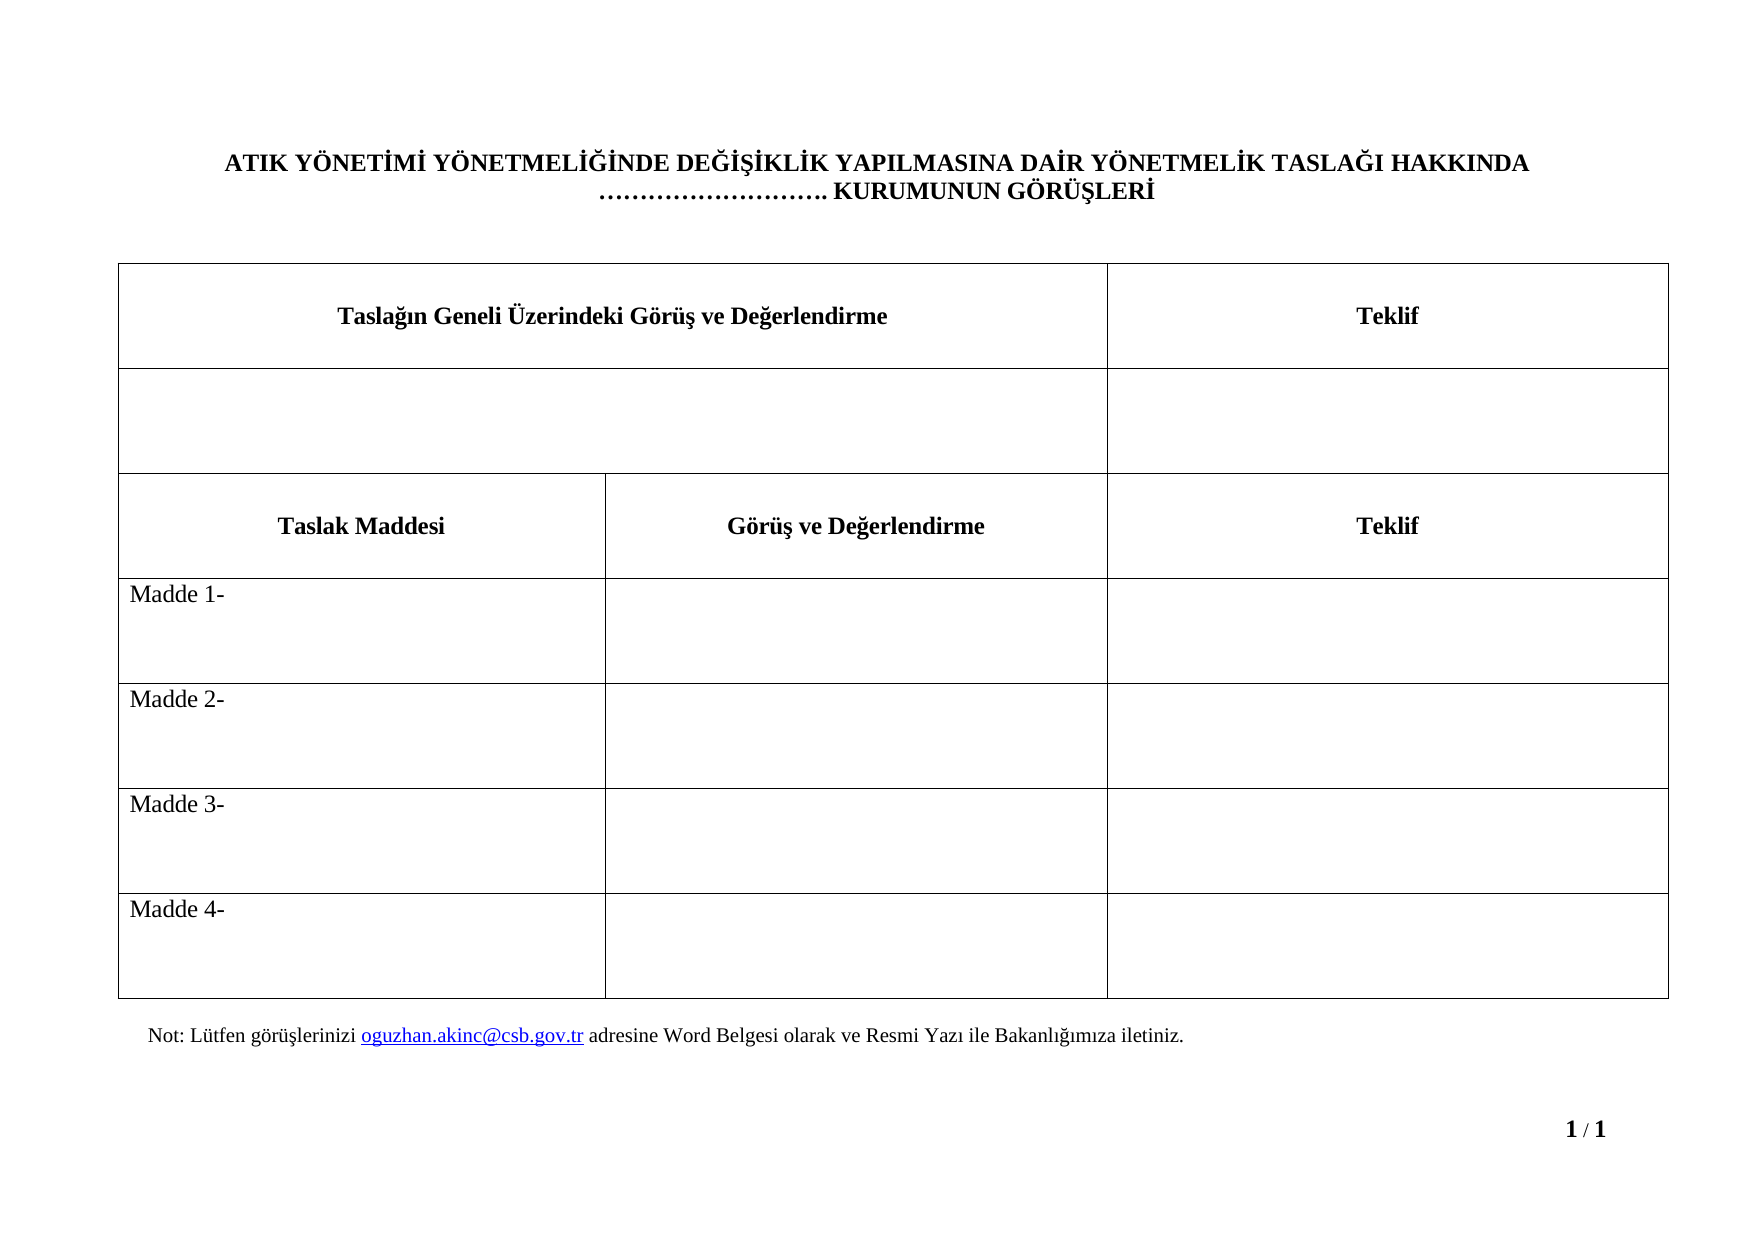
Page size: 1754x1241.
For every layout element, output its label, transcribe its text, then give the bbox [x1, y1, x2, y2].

text ………………………. KURUMUNUN GÖRÜŞLERİ [148, 176, 1605, 205]
table_cell Madde 1- [119, 579, 605, 683]
table_cell Madde 2- [119, 684, 605, 788]
table_cell Madde 4- [119, 894, 605, 998]
table_cell [606, 789, 1107, 893]
table_cell [606, 894, 1107, 998]
table_cell Madde 3- [119, 789, 605, 893]
table_header Teklif [1108, 264, 1668, 368]
table_cell [606, 684, 1107, 788]
table_cell [1108, 894, 1668, 998]
table_cell [1108, 789, 1668, 893]
table_cell [606, 579, 1107, 683]
table_cell [119, 369, 1107, 473]
text ATIK YÖNETİMİ YÖNETMELİĞİNDE DEĞİŞİKLİK YAPILMASINA DAİR YÖNETMELİK TASLAĞI HAKKINDA [148, 148, 1606, 176]
table_header Taslağın Geneli Üzerindeki Görüş ve Değerlendirme [119, 264, 1107, 368]
table_cell Taslak Maddesi [119, 474, 605, 578]
table_cell [1108, 684, 1668, 788]
table_cell [1108, 579, 1668, 683]
table_cell Teklif [1108, 474, 1668, 578]
table_cell Görüş ve Değerlendirme [606, 474, 1107, 578]
text Not: Lütfen görüşlerinizi oguzhan.akinc@csb.gov.tr adresine Word Belgesi olarak ve Resmi Yazı ile Bakanlığımıza iletiniz. [148, 1023, 1606, 1047]
table_cell [1108, 369, 1668, 473]
